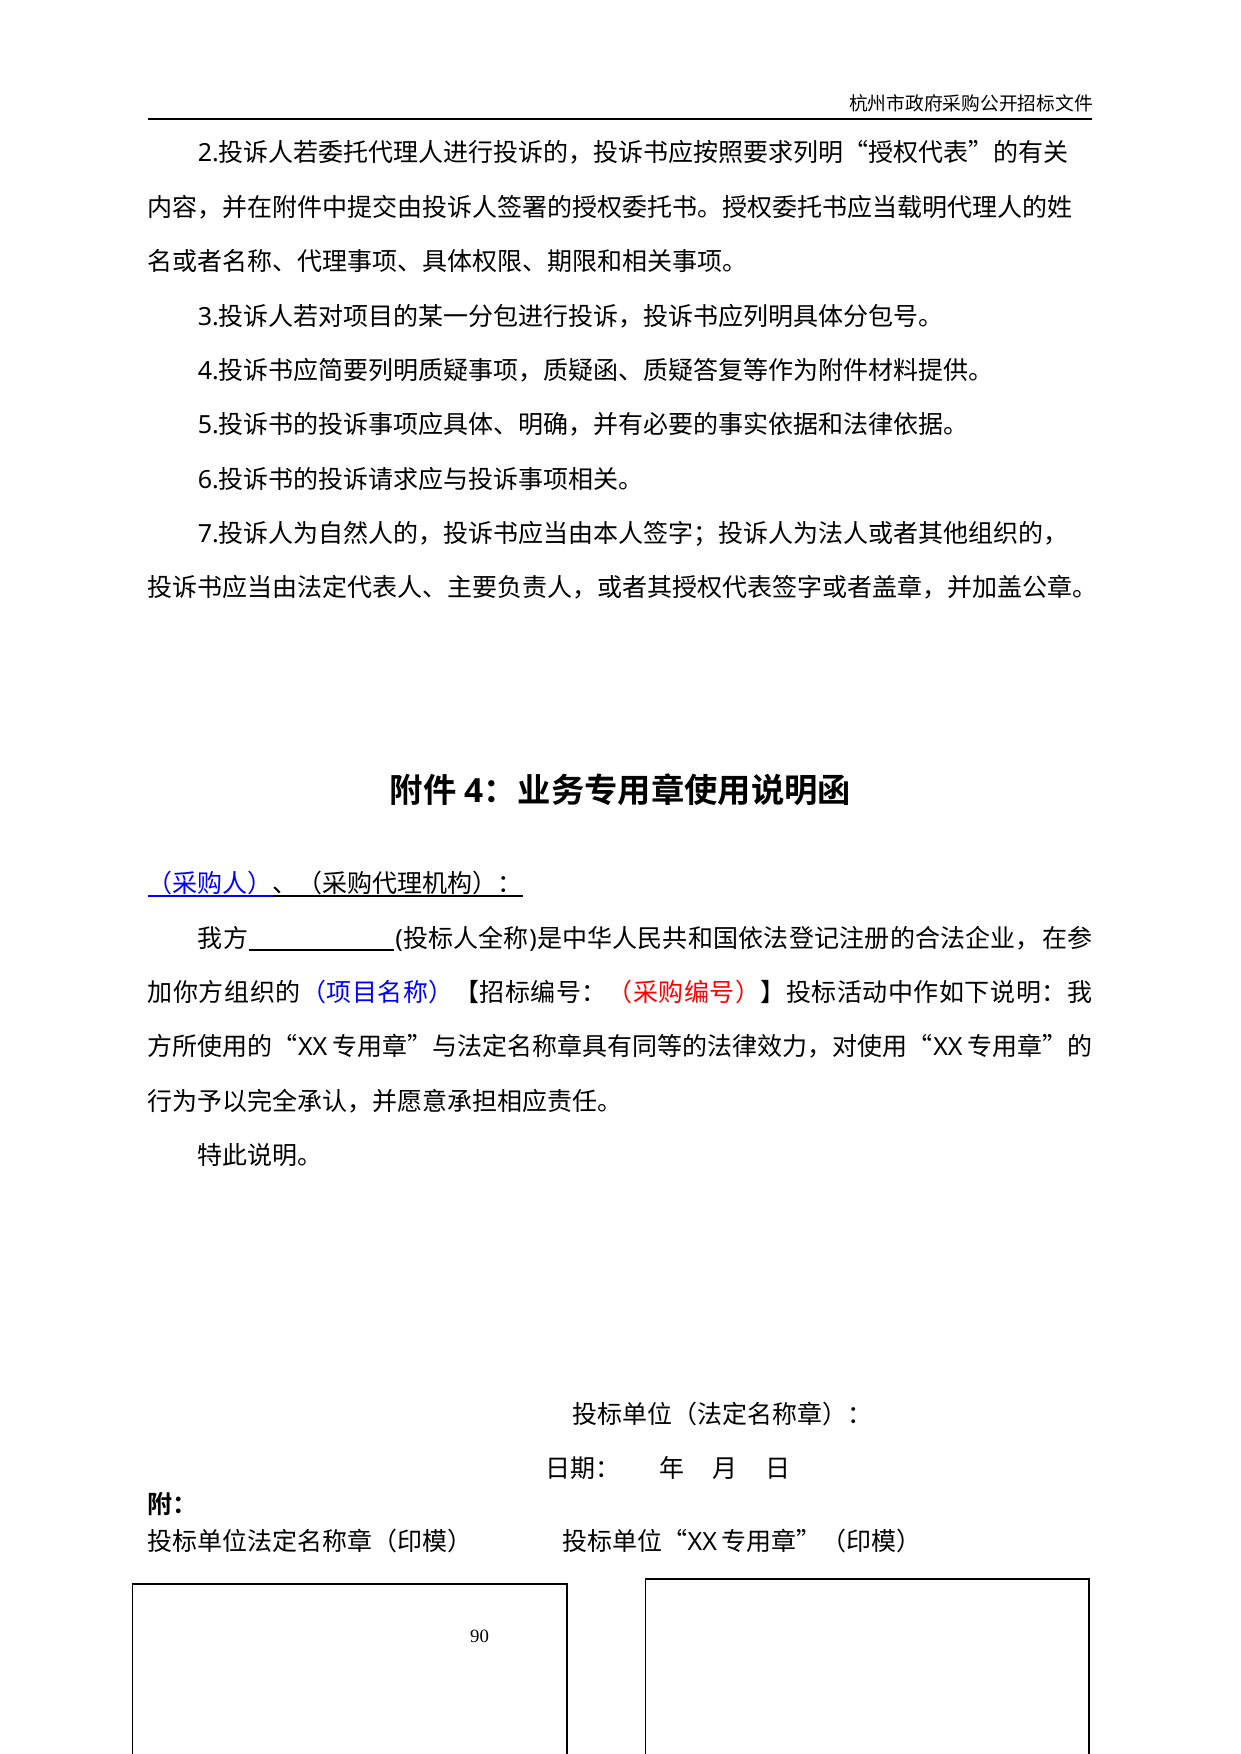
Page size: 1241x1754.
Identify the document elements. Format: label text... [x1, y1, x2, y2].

text 日期： 年 月 日 [148, 1448, 942, 1485]
text 6.投诉书的投诉请求应与投诉事项相关。 [148, 459, 1092, 495]
text 4.投诉书应简要列明质疑事项，质疑函、质疑答复等作为附件材料提供。 [148, 350, 1092, 387]
text 投标单位（法定名称章）： [148, 1394, 1042, 1430]
text 5.投诉书的投诉事项应具体、明确，并有必要的事实依据和法律依据。 [148, 405, 1092, 441]
text 附： [148, 1485, 1092, 1521]
text （采购人）、（采购代理机构）： [148, 864, 1092, 900]
text 7.投诉人为自然人的，投诉书应当由本人签字；投诉人为法人或者其他组织的，投诉书应当由法定代表人、主要负责人，或者其授权代表签字或者盖章，并加盖公章。 [148, 513, 1092, 604]
text 特此说明。 [148, 1136, 1092, 1172]
text 2.投诉人若委托代理人进行投诉的，投诉书应按照要求列明“授权代表”的有关内容，并在附件中提交由投诉人签署的授权委托书。授权委托书应当载明代理人的姓名或者名称、代理事项、具体权限、期限和相关事项。 [148, 133, 1092, 278]
text 投标单位法定名称章（印模） 投标单位“XX专用章”（印模） [148, 1521, 1092, 1557]
text 3.投诉人若对项目的某一分包进行投诉，投诉书应列明具体分包号。 [148, 296, 1092, 332]
text 我方 (投标人全称)是中华人民共和国依法登记注册的合法企业，在参加你方组织的（项目名称）【招标编号：（采购编号）】投标活动中作如下说明：我方所使用的“XX专用章”与法定名称章具有同等的法律效力，对使用“XX专用章”的行为予以完全承认，并愿意承担相应责任。 [148, 918, 1092, 1117]
text 附件4：业务专用章使用说明函 [148, 764, 1092, 813]
